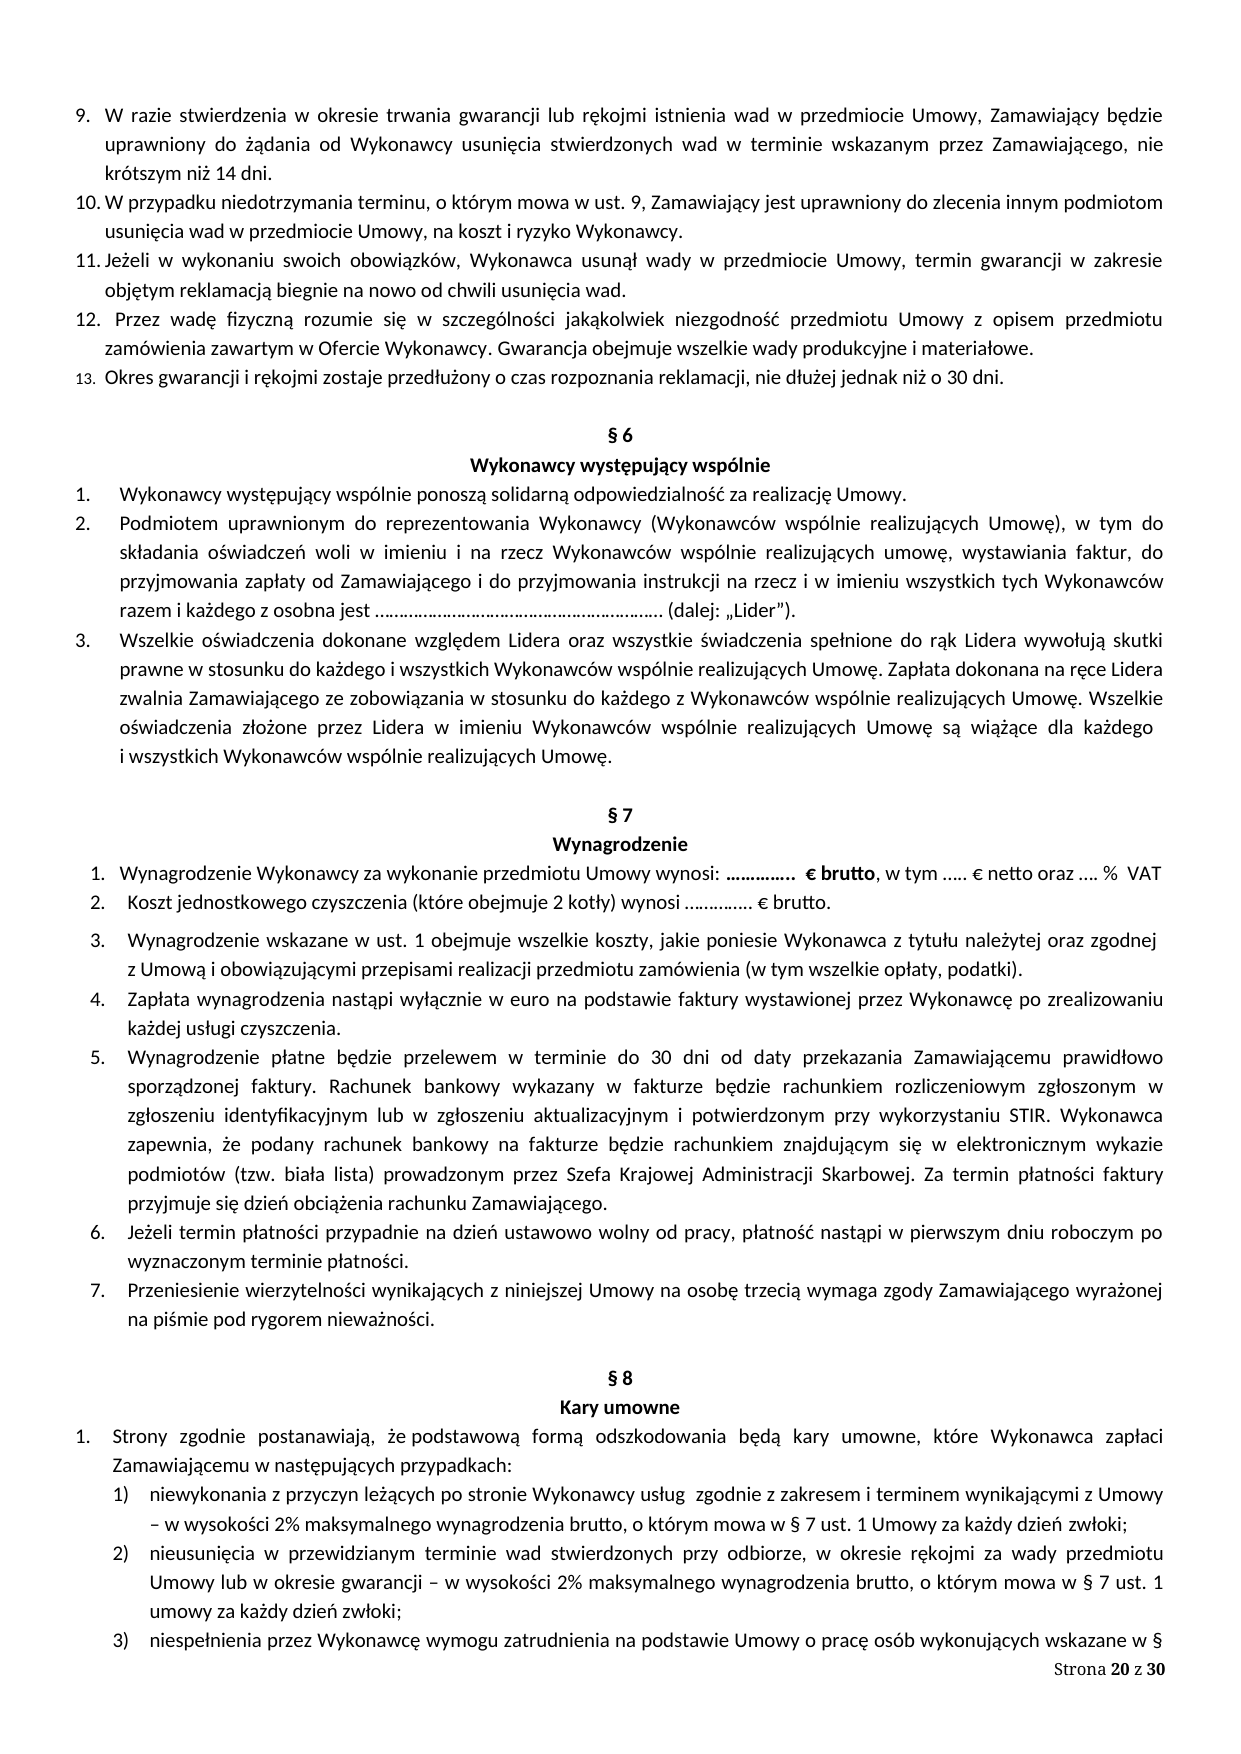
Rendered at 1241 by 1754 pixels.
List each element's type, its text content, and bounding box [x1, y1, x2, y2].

list Zapłata wynagrodzenia nastąpi wyłącznie w euro na podstawie faktury wystawionej przez Wykonawcę po zrealizowaniu każdej usługi czyszczenia. [90, 986, 1165, 1040]
text Wynagrodzenie [75, 831, 1165, 856]
text Kary umowne [75, 1394, 1165, 1419]
text § 6 [75, 423, 1165, 448]
list niewykonania z przyczyn leżących po stronie Wykonawcy usług zgodnie z zakresem i terminem wynikającymi z Umowy – w wysokości 2% maksymalnego wynagrodzenia brutto, o którym mowa w § 7 ust. 1 Umowy za każdy dzień zwłoki; [112, 1482, 1165, 1536]
list Przeniesienie wierzytelności wynikających z niniejszej Umowy na osobę trzecią wymaga zgody Zamawiającego wyrażonej na piśmie pod rygorem nieważności. [90, 1277, 1165, 1332]
list Okres gwarancji i rękojmi zostaje przedłużony o czas rozpoznania reklamacji, nie dłużej jednak niż o 30 dni. [75, 364, 1165, 390]
list Wynagrodzenie Wykonawcy za wykonanie przedmiotu Umowy wynosi: ………….. € brutto, w tym ….. € netto oraz …. % VAT [90, 860, 1165, 886]
text Wykonawcy występujący wspólnie [75, 452, 1165, 477]
text § 8 [75, 1365, 1165, 1390]
list Wynagrodzenie płatne będzie przelewem w terminie do 30 dni od daty przekazania Zamawiającemu prawidłowo sporządzonej faktury. Rachunek bankowy wykazany w fakturze będzie rachunkiem rozliczeniowym zgłoszonym w zgłoszeniu identyfikacyjnym lub w zgłoszeniu aktualizacyjnym i potwierdzonym przy wykorzystaniu STIR. Wykonawca zapewnia, że podany rachunek bankowy na fakturze będzie rachunkiem znajdującym się w elektronicznym wykazie podmiotów (tzw. biała lista) prowadzonym przez Szefa Krajowej Administracji Skarbowej. Za termin płatności faktury przyjmuje się dzień obciążenia rachunku Zamawiającego. [90, 1044, 1165, 1215]
list nieusunięcia w przewidzianym terminie wad stwierdzonych przy odbiorze, w okresie rękojmi za wady przedmiotu Umowy lub w okresie gwarancji – w wysokości 2% maksymalnego wynagrodzenia brutto, o którym mowa w § 7 ust. 1 umowy za każdy dzień zwłoki; [112, 1540, 1165, 1624]
list W razie stwierdzenia w okresie trwania gwarancji lub rękojmi istnienia wad w przedmiocie Umowy, Zamawiający będzie uprawniony do żądania od Wykonawcy usunięcia stwierdzonych wad w terminie wskazanym przez Zamawiającego, nie krótszym niż 14 dni. [75, 102, 1165, 186]
list Jeżeli w wykonaniu swoich obowiązków, Wykonawca usunął wady w przedmiocie Umowy, termin gwarancji w zakresie objętym reklamacją biegnie na nowo od chwili usunięcia wad. [75, 248, 1165, 302]
list Wynagrodzenie wskazane w ust. 1 obejmuje wszelkie koszty, jakie poniesie Wykonawca z tytułu należytej oraz zgodnej z Umową i obowiązującymi przepisami realizacji przedmiotu zamówienia (w tym wszelkie opłaty, podatki). [90, 927, 1165, 982]
list Przez wadę fizyczną rozumie się w szczególności jakąkolwiek niezgodność przedmiotu Umowy z opisem przedmiotu zamówienia zawartym w Ofercie Wykonawcy. Gwarancja obejmuje wszelkie wady produkcyjne i materiałowe. [75, 306, 1165, 361]
list Strony zgodnie postanawiają, że podstawową formą odszkodowania będą kary umowne, które Wykonawca zapłaci Zamawiającemu w następujących przypadkach: [75, 1423, 1165, 1478]
list Wykonawcy występujący wspólnie ponoszą solidarną odpowiedzialność za realizację Umowy. [75, 481, 1165, 506]
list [112, 1627, 1165, 1653]
list W przypadku niedotrzymania terminu, o którym mowa w ust. 9, Zamawiający jest uprawniony do zlecenia innym podmiotom usunięcia wad w przedmiocie Umowy, na koszt i ryzyko Wykonawcy. [75, 189, 1165, 244]
text § 7 [75, 802, 1165, 827]
list Wszelkie oświadczenia dokonane względem Lidera oraz wszystkie świadczenia spełnione do rąk Lidera wywołują skutki prawne w stosunku do każdego i wszystkich Wykonawców wspólnie realizujących Umowę. Zapłata dokonana na ręce Lidera zwalnia Zamawiającego ze zobowiązania w stosunku do każdego z Wykonawców wspólnie realizujących Umowę. Wszelkie oświadczenia złożone przez Lidera w imieniu Wykonawców wspólnie realizujących Umowę są wiążące dla każdego i wszystkich Wykonawców wspólnie realizujących Umowę. [75, 627, 1165, 769]
list Koszt jednostkowego czyszczenia (które obejmuje 2 kotły) wynosi ………….. € brutto. [90, 889, 1165, 915]
list Podmiotem uprawnionym do reprezentowania Wykonawcy (Wykonawców wspólnie realizujących Umowę), w tym do składania oświadczeń woli w imieniu i na rzecz Wykonawców wspólnie realizujących umowę, wystawiania faktur, do przyjmowania zapłaty od Zamawiającego i do przyjmowania instrukcji na rzecz i w imieniu wszystkich tych Wykonawców razem i każdego z osobna jest …………………………………………………… (dalej: „Lider”). [75, 510, 1165, 623]
list Jeżeli termin płatności przypadnie na dzień ustawowo wolny od pracy, płatność nastąpi w pierwszym dniu roboczym po wyznaczonym terminie płatności. [90, 1219, 1165, 1274]
